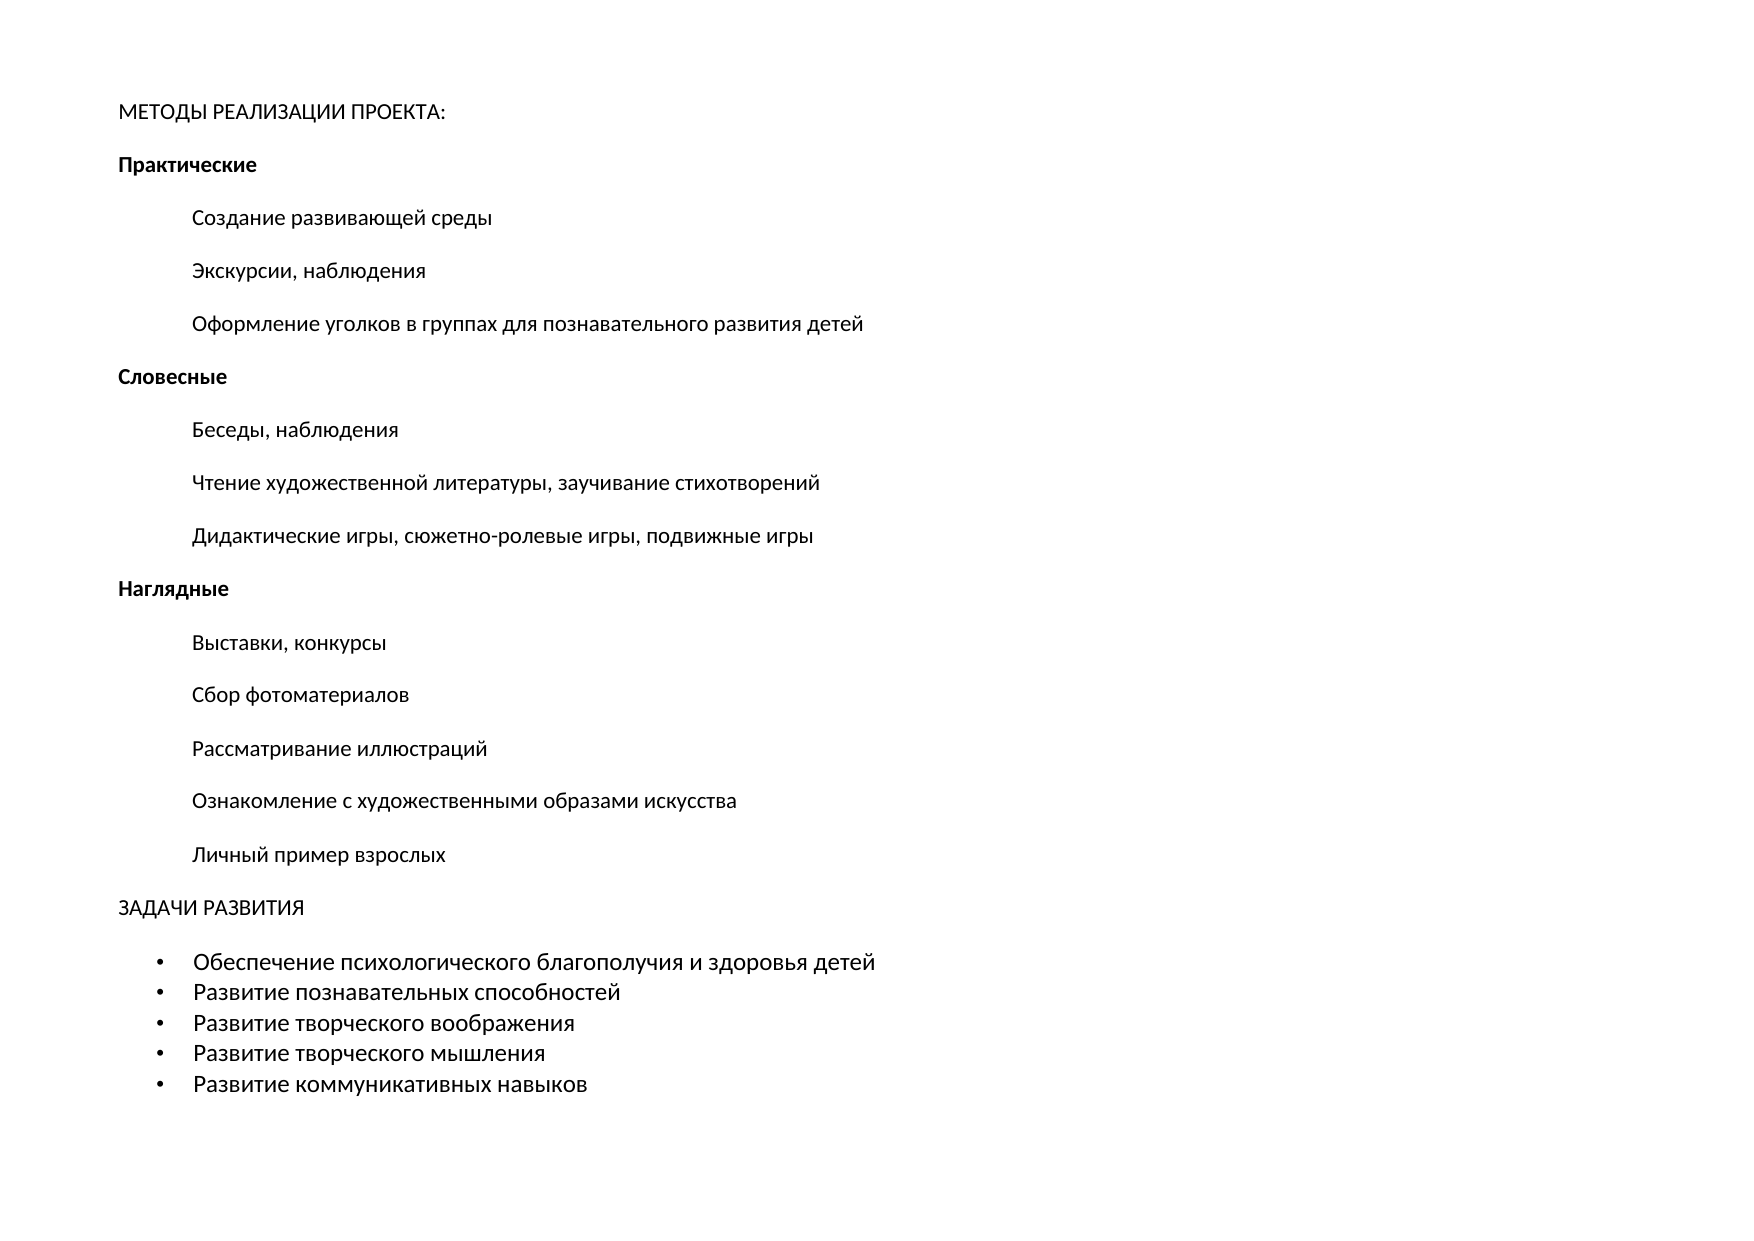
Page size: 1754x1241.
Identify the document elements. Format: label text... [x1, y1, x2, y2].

text Словесные [118, 362, 1636, 391]
text Рассматривание иллюстраций [118, 734, 1636, 762]
text Выставки, конкурсы [118, 628, 1636, 656]
text Сбор фотоматериалов [118, 681, 1636, 709]
list Развитие коммуникативных навыков [156, 1068, 1636, 1098]
text Оформление уголков в группах для познавательного развития детей [118, 309, 1636, 337]
list Обеспечение психологического благополучия и здоровья детей [156, 946, 1636, 976]
text Ознакомление с художественными образами искусства [118, 787, 1636, 815]
text ЗАДАЧИ РАЗВИТИЯ [118, 893, 1636, 921]
list Развитие творческого воображения [156, 1007, 1636, 1037]
text Создание развивающей среды [118, 203, 1636, 231]
text Беседы, наблюдения [118, 416, 1636, 443]
list Развитие познавательных способностей [156, 976, 1636, 1007]
list Развитие творческого мышления [156, 1037, 1636, 1068]
text Практические [118, 150, 1636, 178]
text Наглядные [118, 574, 1636, 603]
text Экскурсии, наблюдения [118, 256, 1636, 284]
text Чтение художественной литературы, заучивание стихотворений [118, 468, 1636, 497]
text МЕТОДЫ РЕАЛИЗАЦИИ ПРОЕКТА: [118, 97, 1636, 125]
text Личный пример взрослых [118, 840, 1636, 868]
text Дидактические игры, сюжетно-ролевые игры, подвижные игры [118, 522, 1636, 549]
